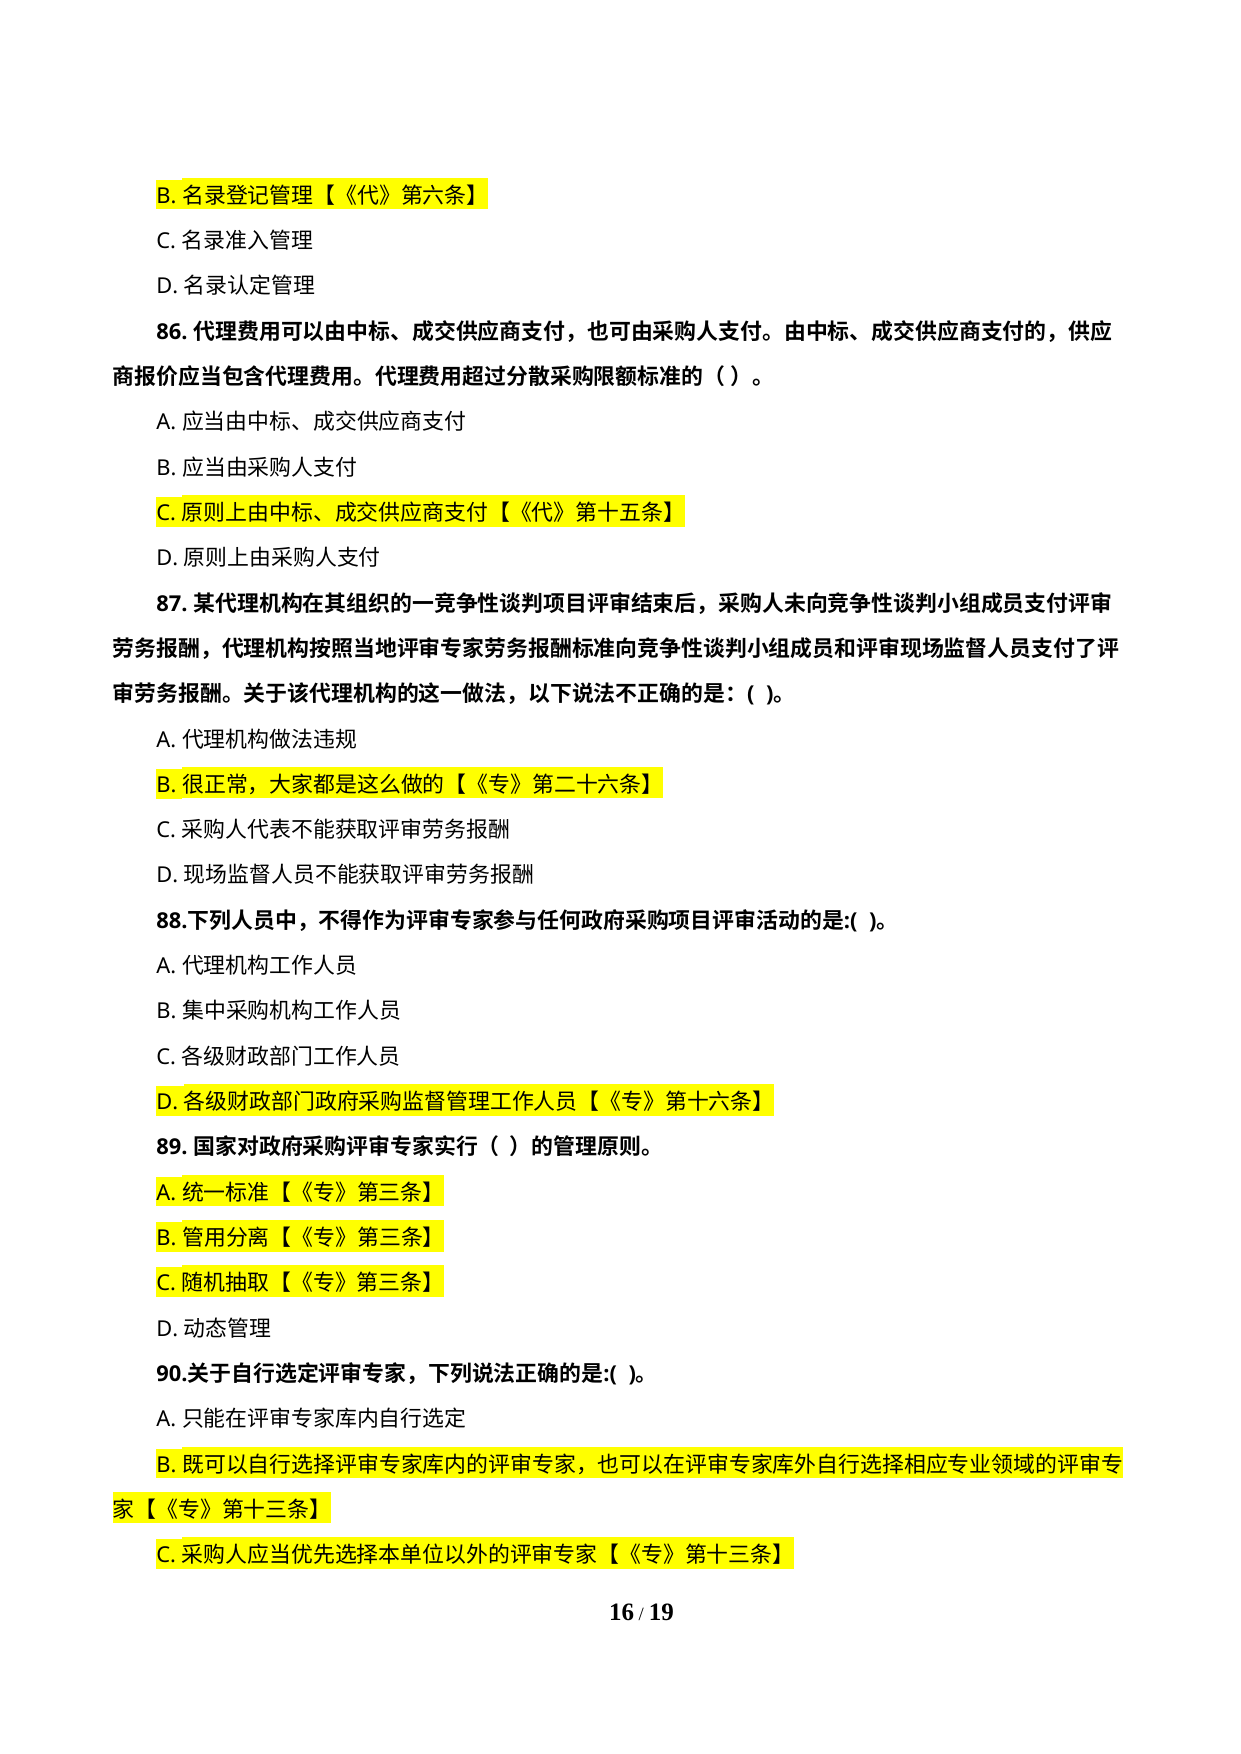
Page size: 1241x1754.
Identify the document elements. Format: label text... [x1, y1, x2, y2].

text D. 各级财政部门政府采购监督管理工作人员【《专》第十六条】 [112, 1077, 1128, 1123]
text 87. 某代理机构在其组织的一竞争性谈判项目评审结束后，采购人未向竞争性谈判小组成员支付评审劳务报酬，代理机构按照当地评审专家劳务报酬标准向竞争性谈判小组成员和评审现场监督人员支付了评审劳务报酬。关于该代理机构的这一做法，以下说法不正确的是：( )。 [112, 579, 1128, 715]
text C. 名录准入管理 [112, 216, 1128, 262]
text C. 随机抽取【《专》第三条】 [112, 1258, 1128, 1304]
text A. 应当由中标、成交供应商支付 [112, 398, 1128, 443]
text D. 原则上由采购人支付 [112, 533, 1128, 579]
text D. 名录认定管理 [112, 262, 1128, 307]
text A. 只能在评审专家库内自行选定 [112, 1394, 1128, 1440]
text C. 采购人应当优先选择本单位以外的评审专家【《专》第十三条】 [112, 1530, 1128, 1576]
text C. 各级财政部门工作人员 [112, 1032, 1128, 1077]
text B. 名录登记管理【《代》第六条】 [112, 171, 1128, 216]
text 90.关于自行选定评审专家，下列说法正确的是:( )。 [112, 1349, 1128, 1394]
text C. 原则上由中标、成交供应商支付【《代》第十五条】 [112, 488, 1128, 533]
text A. 代理机构工作人员 [112, 941, 1128, 987]
text B. 应当由采购人支付 [112, 443, 1128, 488]
text C. 采购人代表不能获取评审劳务报酬 [112, 805, 1128, 851]
text D. 现场监督人员不能获取评审劳务报酬 [112, 851, 1128, 896]
text 89. 国家对政府采购评审专家实行（ ）的管理原则。 [112, 1123, 1128, 1168]
text B. 管用分离【《专》第三条】 [112, 1213, 1128, 1258]
text A. 统一标准【《专》第三条】 [112, 1168, 1128, 1213]
text B. 集中采购机构工作人员 [112, 987, 1128, 1032]
text B. 既可以自行选择评审专家库内的评审专家，也可以在评审专家库外自行选择相应专业领域的评审专家【《专》第十三条】 [112, 1440, 1128, 1530]
text A. 代理机构做法违规 [112, 715, 1128, 760]
text 88.下列人员中，不得作为评审专家参与任何政府采购项目评审活动的是:( )。 [112, 896, 1128, 941]
text B. 很正常，大家都是这么做的【《专》第二十六条】 [112, 760, 1128, 805]
text 86. 代理费用可以由中标、成交供应商支付，也可由采购人支付。由中标、成交供应商支付的，供应商报价应当包含代理费用。代理费用超过分散采购限额标准的（ ）。 [112, 307, 1128, 398]
text D. 动态管理 [112, 1304, 1128, 1349]
